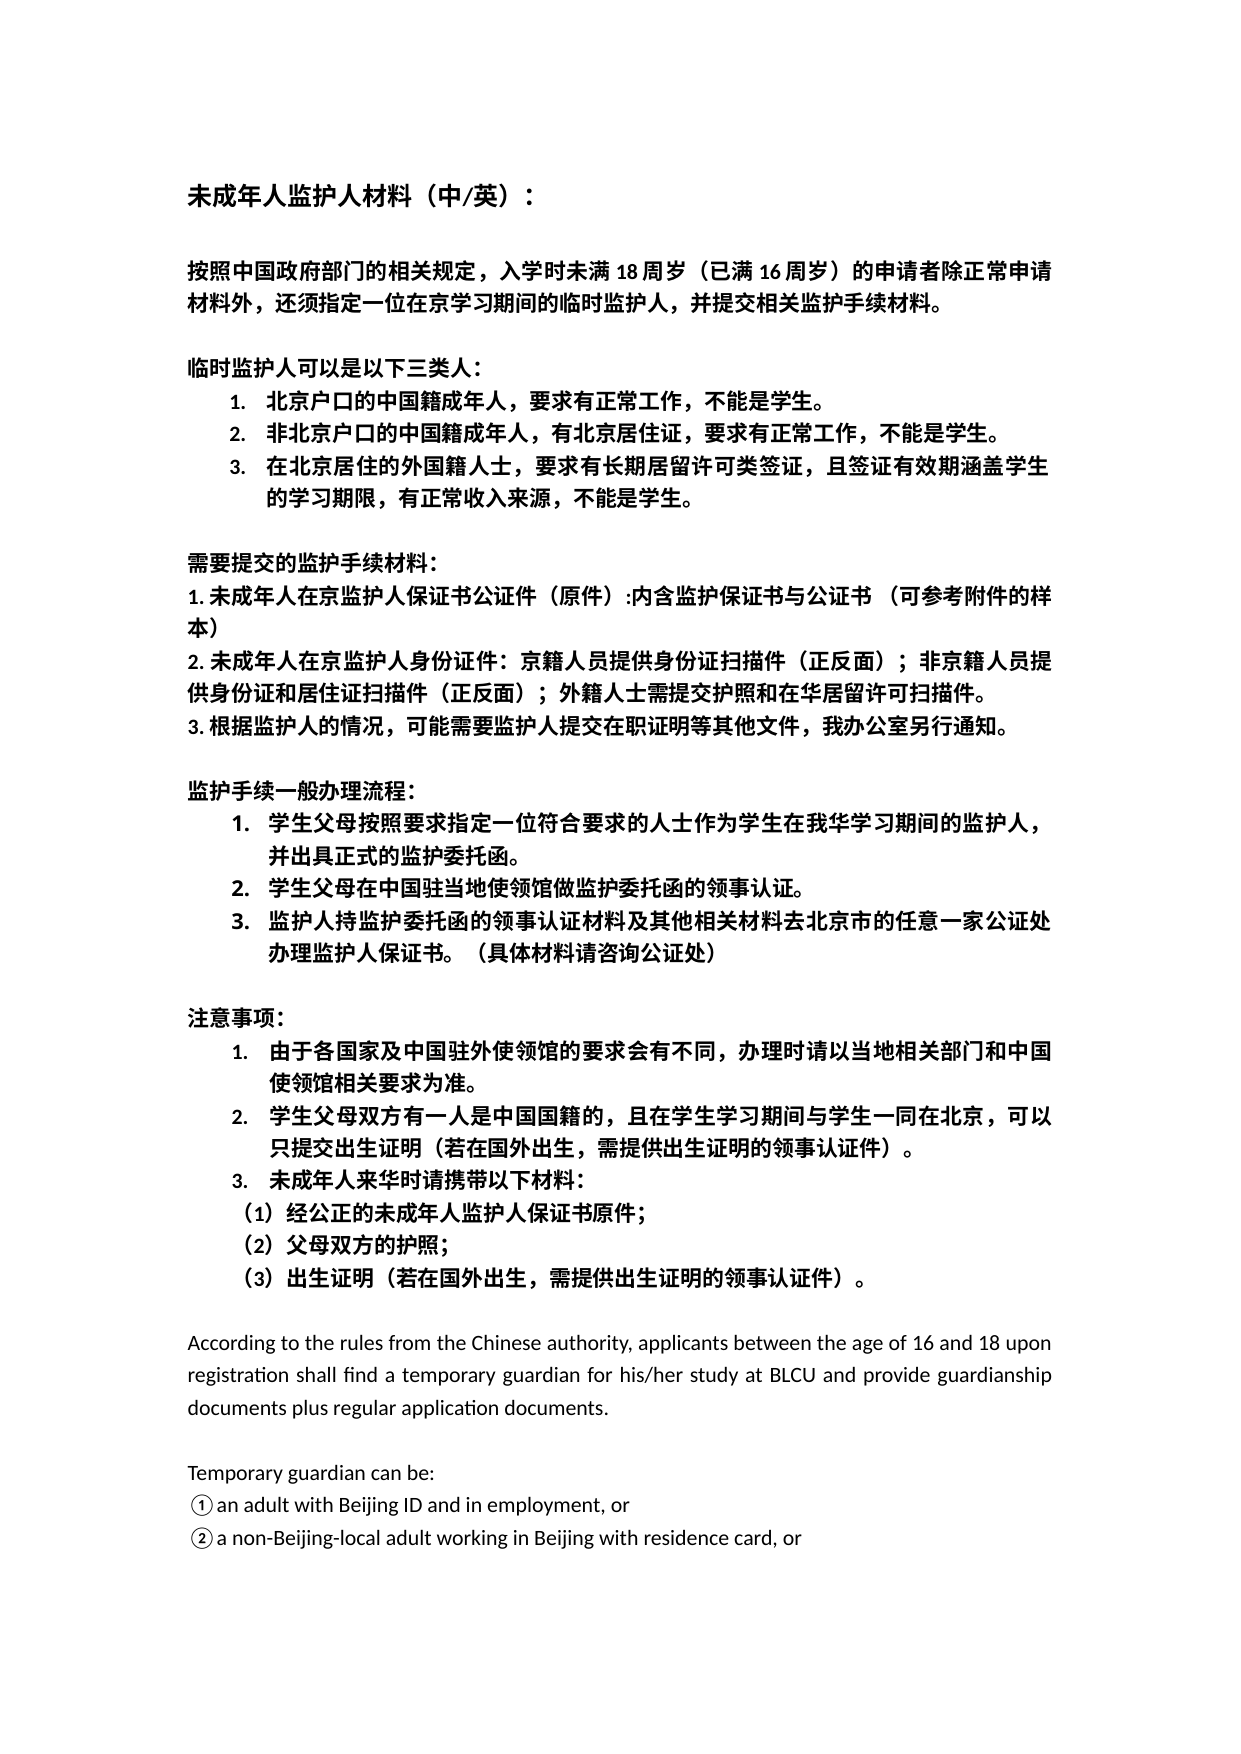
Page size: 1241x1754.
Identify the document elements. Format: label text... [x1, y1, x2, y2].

text 需要提交的监护手续材料： [187, 546, 1053, 578]
list 在北京居住的外国籍人士，要求有长期居留许可类签证，且签证有效期涵盖学生的学习期限，有正常收入来源，不能是学生。 [229, 448, 1053, 513]
text 按照中国政府部门的相关规定，入学时未满18周岁（已满16周岁）的申请者除正常申请材料外，还须指定一位在京学习期间的临时监护人，并提交相关监护手续材料。 [187, 253, 1053, 318]
text 注意事项： [187, 1001, 1053, 1033]
text ①an adult with Beijing ID and in employment, or [187, 1488, 1053, 1521]
text 1. 未成年人在京监护人保证书公证件（原件）:内含监护保证书与公证书 （可参考附件的样本） [187, 578, 1053, 643]
list 由于各国家及中国驻外使领馆的要求会有不同，办理时请以当地相关部门和中国使领馆相关要求为准。 [231, 1033, 1053, 1098]
list 监护人持监护委托函的领事认证材料及其他相关材料去北京市的任意一家公证处办理监护人保证书。（具体材料请咨询公证处） [231, 903, 1053, 968]
list 出生证明（若在国外出生，需提供出生证明的领事认证件）。 [231, 1261, 1053, 1293]
text According to the rules from the Chinese authority, applicants between the age of 16 and 18 upon registration shall find a temporary guardian for his/her study at BLCU and provide guardianship documents plus regular application documents. [187, 1326, 1053, 1423]
list 学生父母双方有一人是中国国籍的，且在学生学习期间与学生一同在北京，可以只提交出生证明（若在国外出生，需提供出生证明的领事认证件）。 [231, 1098, 1053, 1163]
list 父母双方的护照； [231, 1228, 1053, 1261]
text 临时监护人可以是以下三类人： [187, 351, 1053, 383]
list 非北京户口的中国籍成年人，有北京居住证，要求有正常工作，不能是学生。 [229, 416, 1053, 448]
text ②a non-Beijing-local adult working in Beijing with residence card, or [187, 1521, 1053, 1553]
list 未成年人来华时请携带以下材料： [231, 1163, 1053, 1196]
text Temporary guardian can be: [187, 1456, 1053, 1488]
text 3. 根据监护人的情况，可能需要监护人提交在职证明等其他文件，我办公室另行通知。 [187, 708, 1053, 741]
list 学生父母在中国驻当地使领馆做监护委托函的领事认证。 [231, 871, 1053, 903]
list 学生父母按照要求指定一位符合要求的人士作为学生在我华学习期间的监护人，并出具正式的监护委托函。 [231, 806, 1053, 871]
text 监护手续一般办理流程： [187, 773, 1053, 806]
text 2. 未成年人在京监护人身份证件：京籍人员提供身份证扫描件（正反面）；非京籍人员提供身份证和居住证扫描件（正反面）；外籍人士需提交护照和在华居留许可扫描件。 [187, 643, 1053, 708]
list 北京户口的中国籍成年人，要求有正常工作，不能是学生。 [229, 383, 1053, 416]
list 经公正的未成年人监护人保证书原件； [231, 1196, 1053, 1228]
subtitle 未成年人监护人材料（中/英）： [187, 162, 1053, 227]
